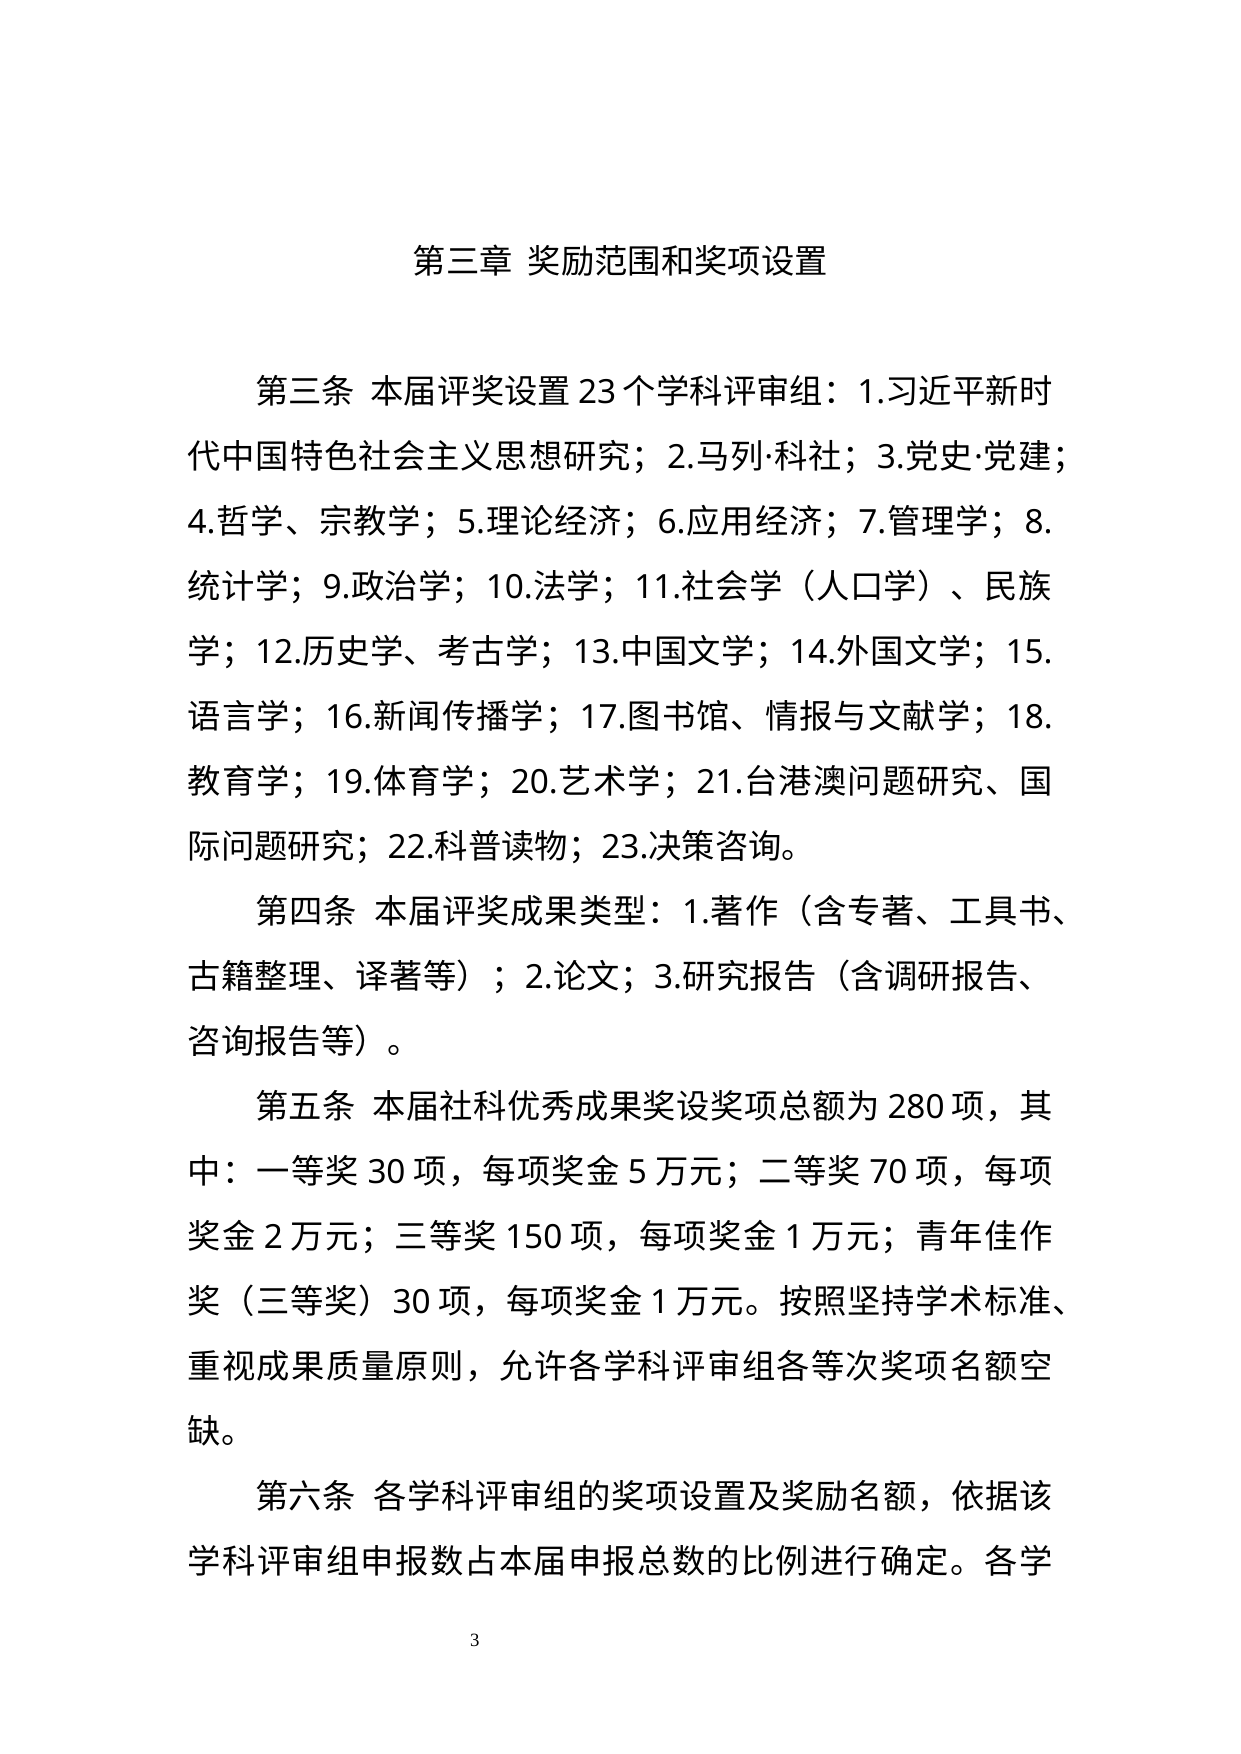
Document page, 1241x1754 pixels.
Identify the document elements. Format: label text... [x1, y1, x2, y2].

text 第四条 本届评奖成果类型：1.著作（含专著、工具书、古籍整理、译著等）；2.论文；3.研究报告（含调研报告、咨询报告等）。 [187, 877, 1053, 1072]
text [187, 1462, 1053, 1592]
text 第三条 本届评奖设置23个学科评审组：1.习近平新时代中国特色社会主义思想研究；2.马列·科社；3.党史·党建；4.哲学、宗教学；5.理论经济；6.应用经济；7.管理学；8.统计学；9.政治学；10.法学；11.社会学（人口学）、民族学；12.历史学、考古学；13.中国文学；14.外国文学；15.语言学；16.新闻传播学；17.图书馆、情报与文献学；18.教育学；19.体育学；20.艺术学；21.台港澳问题研究、国际问题研究；22.科普读物；23.决策咨询。 [187, 357, 1053, 877]
text 第五条 本届社科优秀成果奖设奖项总额为280项，其中：一等奖30项，每项奖金5万元；二等奖70项，每项奖金2万元；三等奖150项，每项奖金1万元；青年佳作奖（三等奖）30项，每项奖金1万元。按照坚持学术标准、重视成果质量原则，允许各学科评审组各等次奖项名额空缺。 [187, 1072, 1053, 1462]
text 第三章 奖励范围和奖项设置 [187, 227, 1053, 292]
